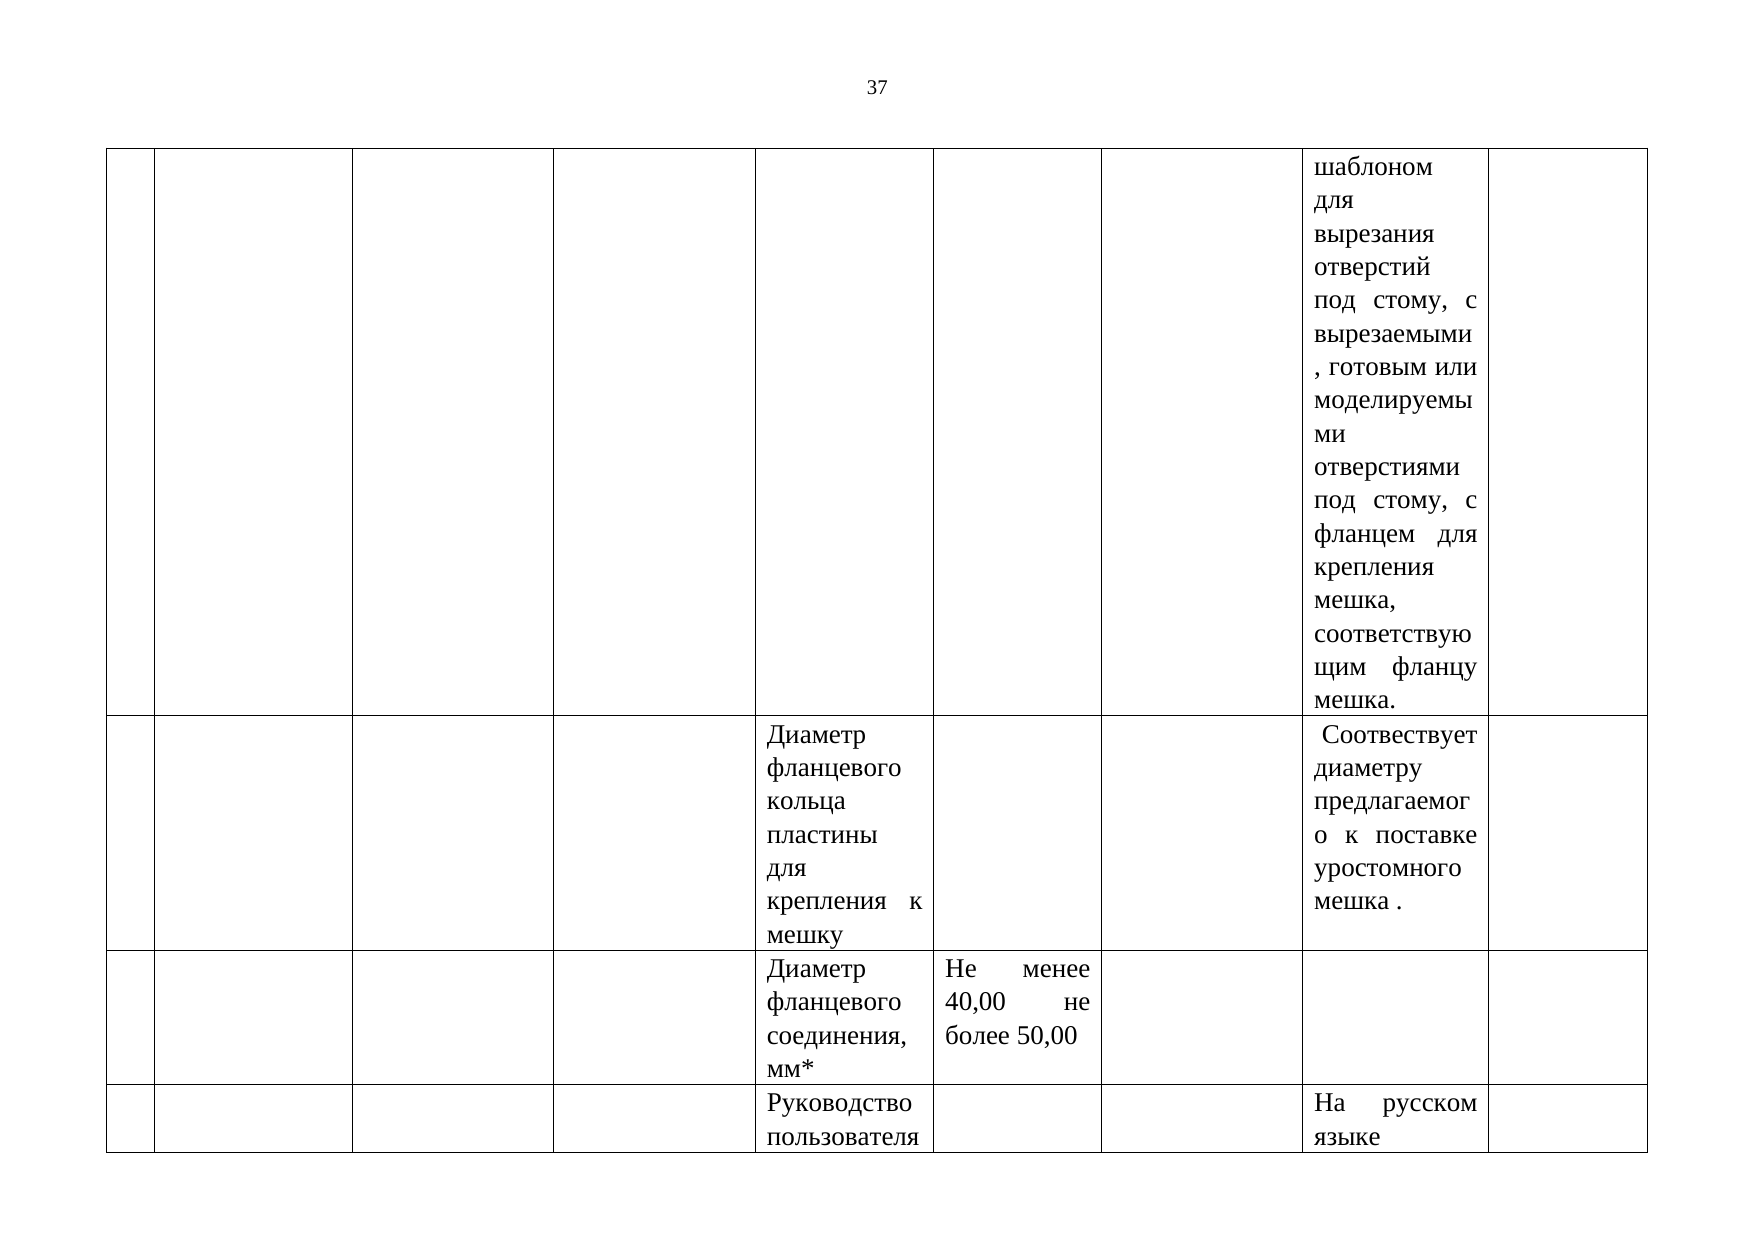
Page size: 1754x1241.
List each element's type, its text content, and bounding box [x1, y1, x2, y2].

table_cell [1102, 149, 1302, 715]
table_cell [1489, 716, 1647, 950]
table_cell [353, 951, 553, 1084]
table_cell [1489, 1085, 1647, 1152]
table_cell [934, 1085, 1101, 1152]
table_cell [107, 1085, 154, 1152]
table_cell [353, 1085, 553, 1152]
table_cell [1102, 716, 1302, 950]
table_cell [1102, 951, 1302, 1084]
table_cell [934, 716, 1101, 950]
table_cell [554, 716, 755, 950]
table_cell [934, 149, 1101, 715]
table_cell На русском языке [1303, 1085, 1488, 1152]
table_cell Диаметр фланцевого кольца пластины для крепления к мешку [756, 716, 933, 950]
table_cell [155, 716, 352, 950]
table_cell Не менее 40,00 не более 50,00 [934, 951, 1101, 1084]
table_cell [155, 1085, 352, 1152]
table_cell [155, 951, 352, 1084]
table_cell [554, 1085, 755, 1152]
table_cell [155, 149, 352, 715]
table_cell [554, 951, 755, 1084]
table_cell [554, 149, 755, 715]
table_cell Диаметр фланцевого соединения, мм* [756, 951, 933, 1084]
table_cell [1489, 149, 1647, 715]
table_cell [107, 149, 154, 715]
table_cell [1489, 951, 1647, 1084]
table_cell Соотвествует диаметру предлагаемого к поставке уростомного мешка . [1303, 716, 1488, 950]
table_cell [107, 716, 154, 950]
table_cell [1303, 951, 1488, 1084]
table_cell [353, 716, 553, 950]
table_cell [107, 951, 154, 1084]
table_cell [1303, 149, 1488, 715]
table_cell [353, 149, 553, 715]
table_cell [1102, 1085, 1302, 1152]
table_cell Руководство пользователя [756, 1085, 933, 1152]
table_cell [756, 149, 933, 715]
